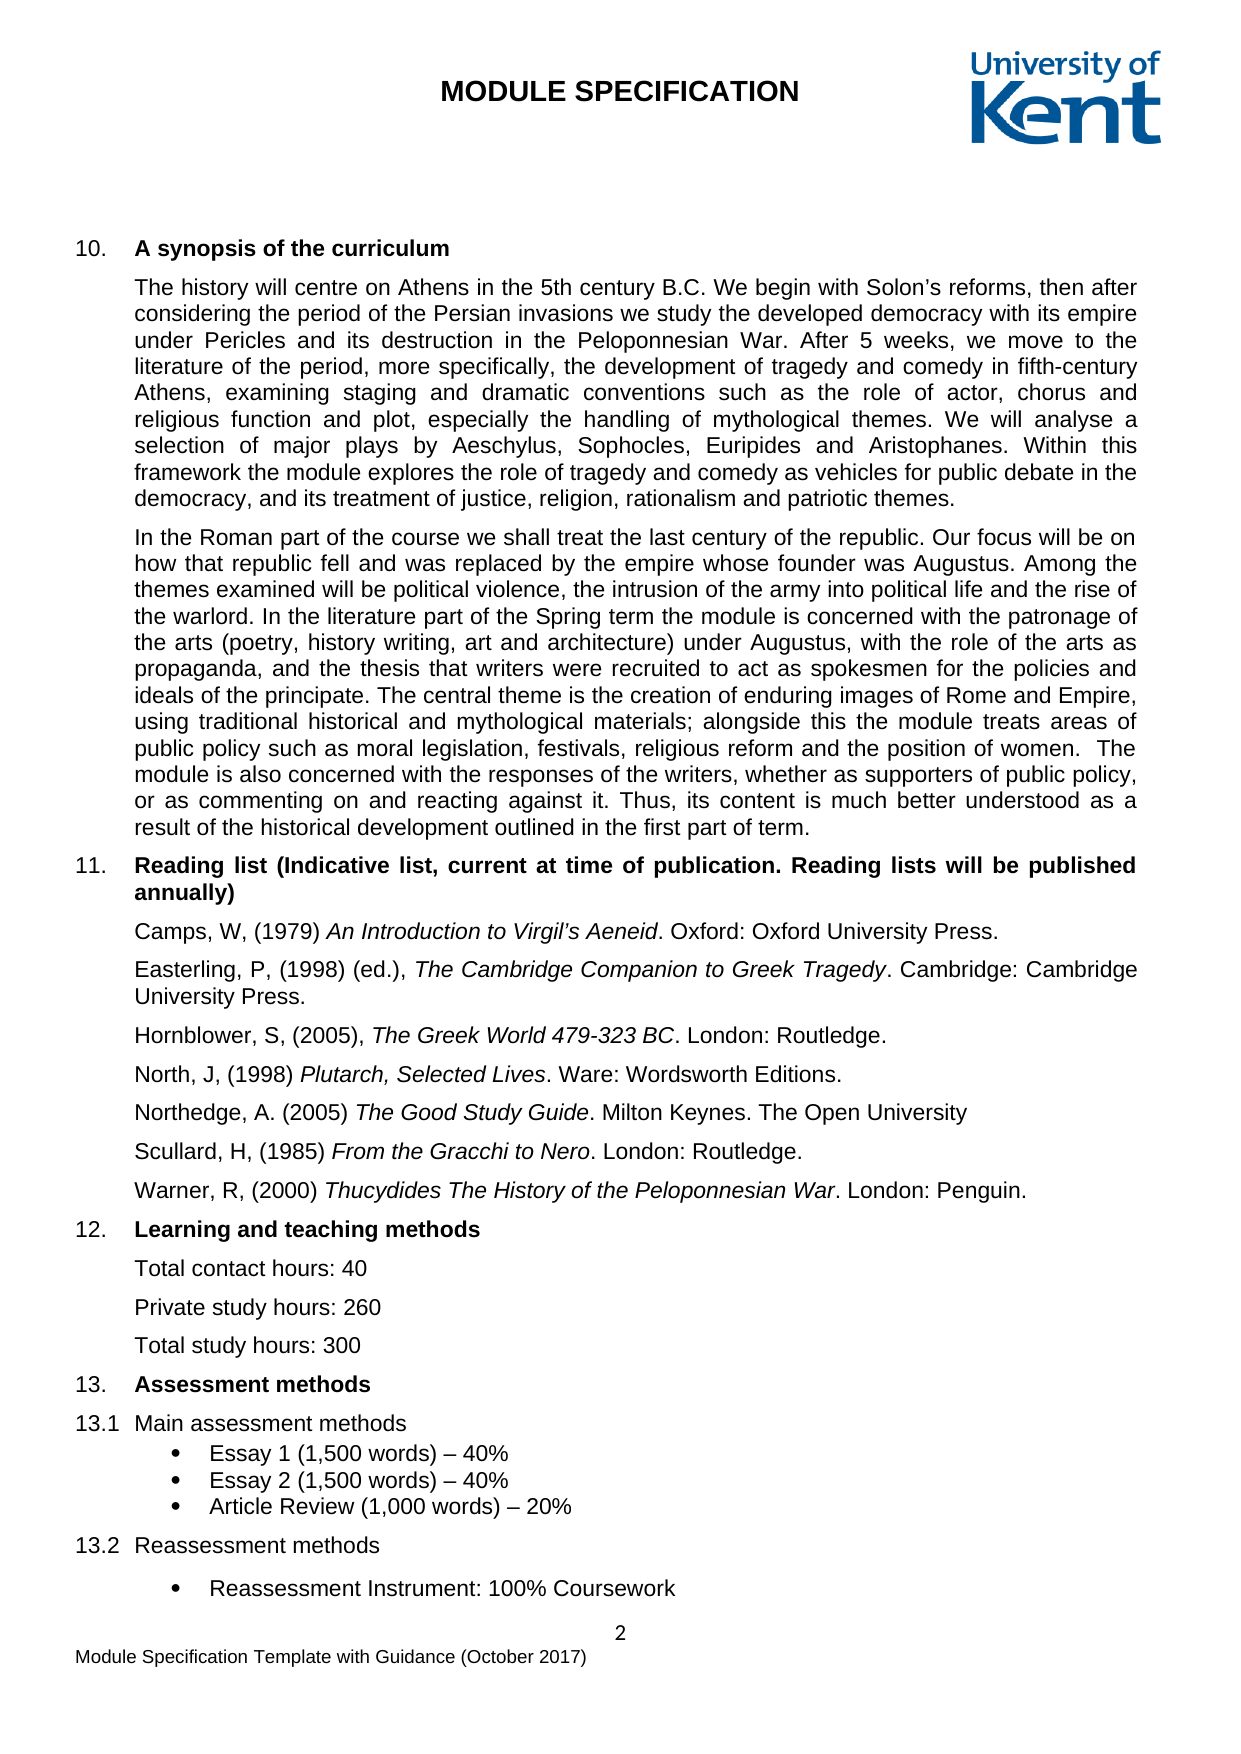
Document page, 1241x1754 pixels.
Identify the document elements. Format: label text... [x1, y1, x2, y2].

text Scullard, H, (1985) From the Gracchi to Nero. London: Routledge. [134, 1138, 1138, 1164]
text Total contact hours: 40 [134, 1255, 1138, 1281]
text Northedge, A. (2005) The Good Study Guide. Milton Keynes. The Open University [134, 1099, 1138, 1126]
text Camps, W, (1979) An Introduction to Virgil’s Aeneid. Oxford: Oxford University Press. [134, 918, 1138, 944]
text Private study hours: 260 [134, 1294, 1138, 1320]
list Essay 1 (1,500 words) – 40% [172, 1440, 1138, 1467]
list Main assessment methods [75, 1410, 1165, 1437]
list Article Review (1,000 words) – 20% [172, 1493, 1138, 1519]
picture [970, 48, 1163, 145]
text Hornblower, S, (2005), The Greek World 479-323 BC. London: Routledge. [134, 1022, 1138, 1048]
text Easterling, P, (1998) (ed.), The Cambridge Companion to Greek Tragedy. Cambridge: Cambridge University Press. [134, 956, 1138, 1009]
text North, J, (1998) Plutarch, Selected Lives. Ware: Wordsworth Editions. [134, 1061, 1138, 1087]
list Essay 2 (1,500 words) – 40% [172, 1467, 1138, 1493]
list Reassessment Instrument: 100% Coursework [172, 1575, 1138, 1601]
text In the Roman part of the course we shall treat the last century of the republic. Our focus will be on how that republic fell and was replaced by the empire whose founder was Augustus. Among the themes examined will be political violence, the intrusion of the army into political life and the rise of the warlord. In the literature part of the Spring term the module is concerned with the patronage of the arts (poetry, history writing, art and architecture) under Augustus, with the role of the arts as propaganda, and the thesis that writers were recruited to act as spokesmen for the policies and ideals of the principate. The central theme is the creation of enduring images of Rome and Empire, using traditional historical and mythological materials; alongside this the module treats areas of public policy such as moral legislation, festivals, religious reform and the position of women. The module is also concerned with the responses of the writers, whether as supporters of public policy, or as commenting on and reacting against it. Thus, its content is much better understood as a result of the historical development outlined in the first part of term. [134, 524, 1138, 840]
list Reading list (Indicative list, current at time of publication. Reading lists will be published annually) [75, 852, 1138, 905]
list Assessment methods [75, 1371, 1138, 1398]
text The history will centre on Athens in the 5th century B.C. We begin with Solon’s reforms, then after considering the period of the Persian invasions we study the developed democracy with its empire under Pericles and its destruction in the Peloponnesian War. After 5 weeks, we move to the literature of the period, more specifically, the development of tragedy and comedy in fifth-century Athens, examining staging and dramatic conventions such as the role of actor, chorus and religious function and plot, especially the handling of mythological themes. We will analyse a selection of major plays by Aeschylus, Sophocles, Euripides and Aristophanes. Within this framework the module explores the role of tragedy and comedy as vehicles for public debate in the democracy, and its treatment of justice, religion, rationalism and patriotic themes. [134, 274, 1138, 511]
list A synopsis of the curriculum [75, 235, 1138, 261]
text Total study hours: 300 [134, 1332, 1138, 1359]
text 13.2 Reassessment methods [75, 1532, 1165, 1558]
list Learning and teaching methods [75, 1216, 1138, 1242]
text Warner, R, (2000) Thucydides The History of the Peloponnesian War. London: Penguin. [134, 1177, 1138, 1203]
